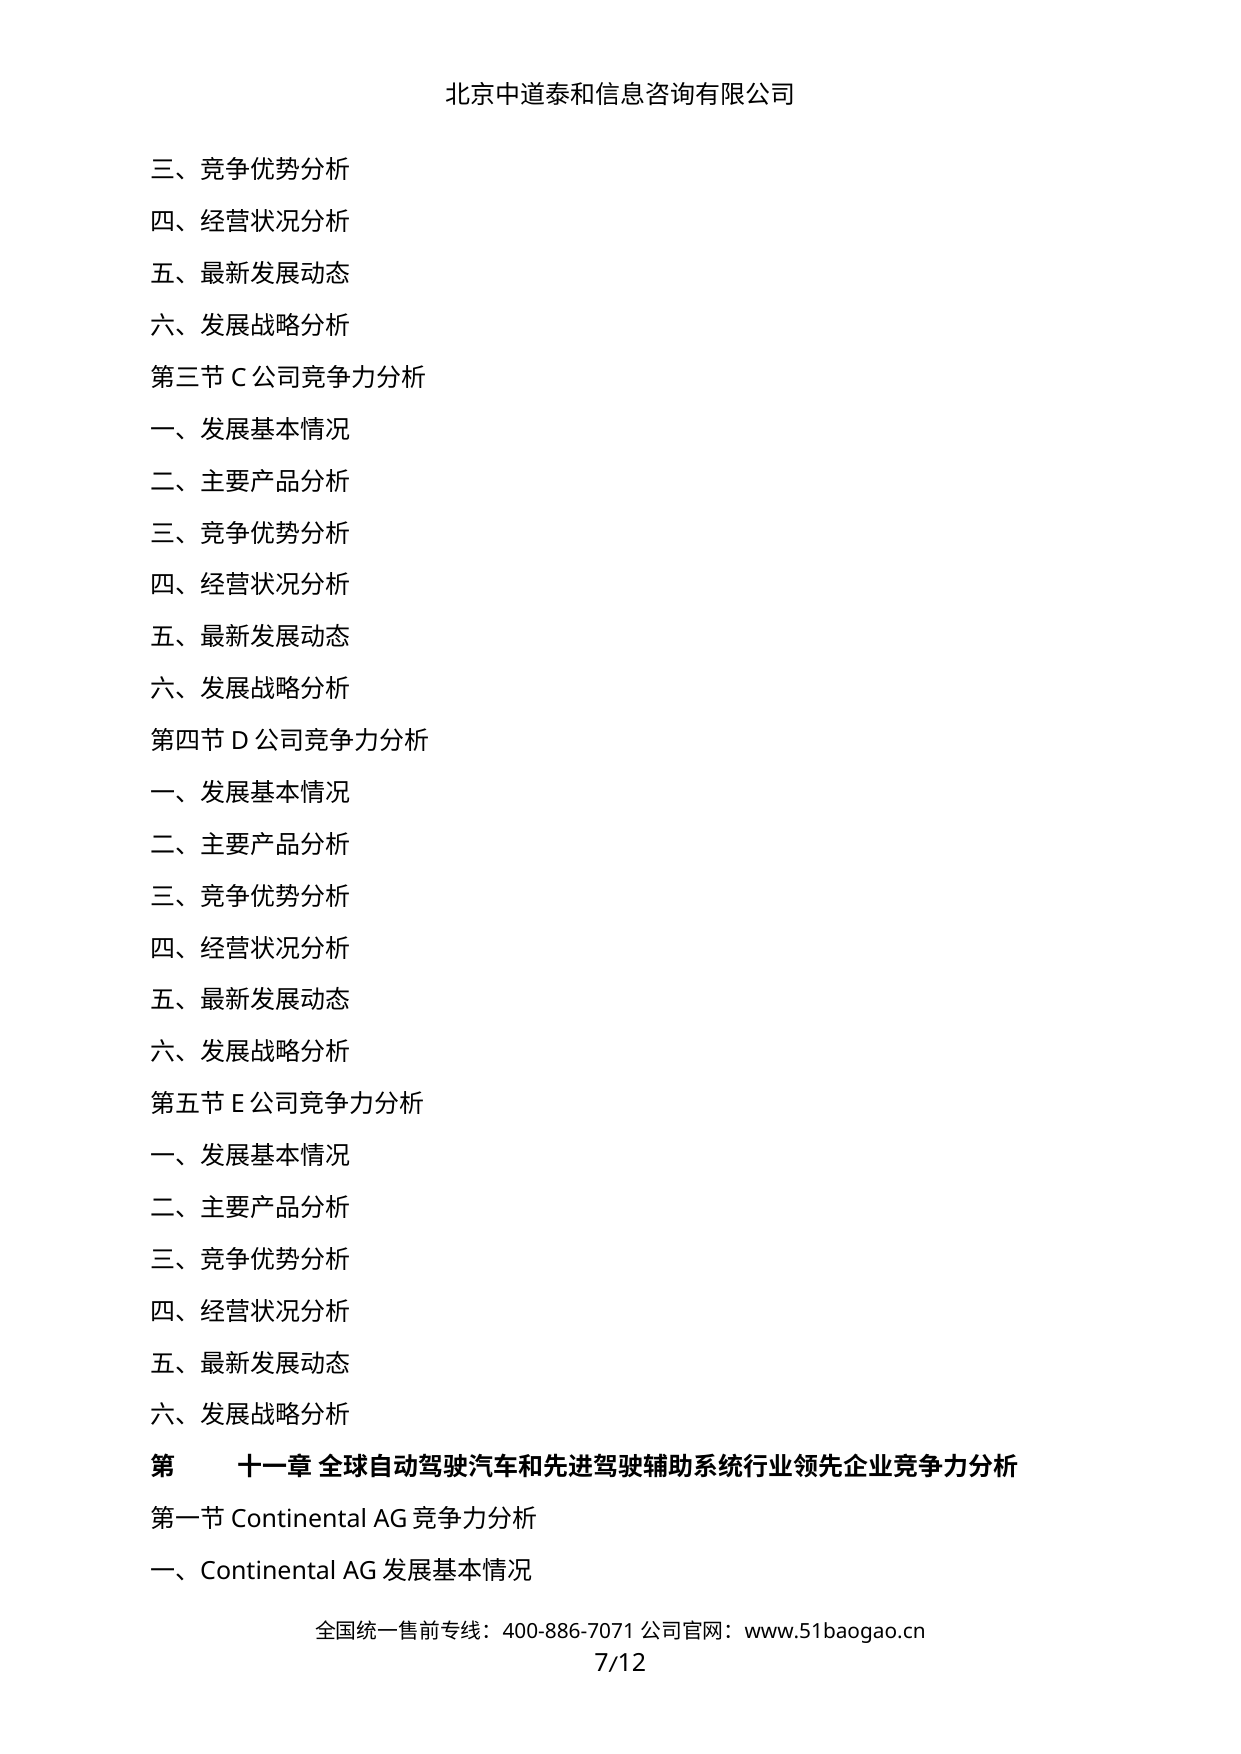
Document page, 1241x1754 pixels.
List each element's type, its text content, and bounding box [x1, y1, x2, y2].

text 五、最新发展动态 [150, 980, 1090, 1016]
text 二、主要产品分析 [150, 461, 1090, 497]
text 四、经营状况分析 [150, 565, 1090, 601]
text 三、竞争优势分析 [150, 150, 1090, 186]
text 第五节 E公司竞争力分析 [150, 1084, 1090, 1120]
text 二、主要产品分析 [150, 824, 1090, 861]
text 六、发展战略分析 [150, 669, 1090, 705]
text 一、发展基本情况 [150, 1136, 1090, 1172]
text 一、发展基本情况 [150, 772, 1090, 809]
text 三、竞争优势分析 [150, 1239, 1090, 1276]
text 四、经营状况分析 [150, 928, 1090, 964]
text 六、发展战略分析 [150, 306, 1090, 342]
text 四、经营状况分析 [150, 1291, 1090, 1327]
text 五、最新发展动态 [150, 617, 1090, 653]
text 六、发展战略分析 [150, 1395, 1090, 1431]
text 五、最新发展动态 [150, 1343, 1090, 1379]
text 三、竞争优势分析 [150, 513, 1090, 549]
text 六、发展战略分析 [150, 1032, 1090, 1068]
text 一、Continental AG发展基本情况 [150, 1551, 1090, 1587]
text 第一节 Continental AG竞争力分析 [150, 1499, 1090, 1535]
text 第 十一章 全球自动驾驶汽车和先进驾驶辅助系统行业领先企业竞争力分析 [150, 1447, 1090, 1483]
text 一、发展基本情况 [150, 409, 1090, 446]
text 第三节 C公司竞争力分析 [150, 357, 1090, 394]
text 第四节 D公司竞争力分析 [150, 721, 1090, 757]
text 三、竞争优势分析 [150, 876, 1090, 912]
text 四、经营状况分析 [150, 202, 1090, 238]
text 五、最新发展动态 [150, 254, 1090, 290]
text 二、主要产品分析 [150, 1187, 1090, 1224]
